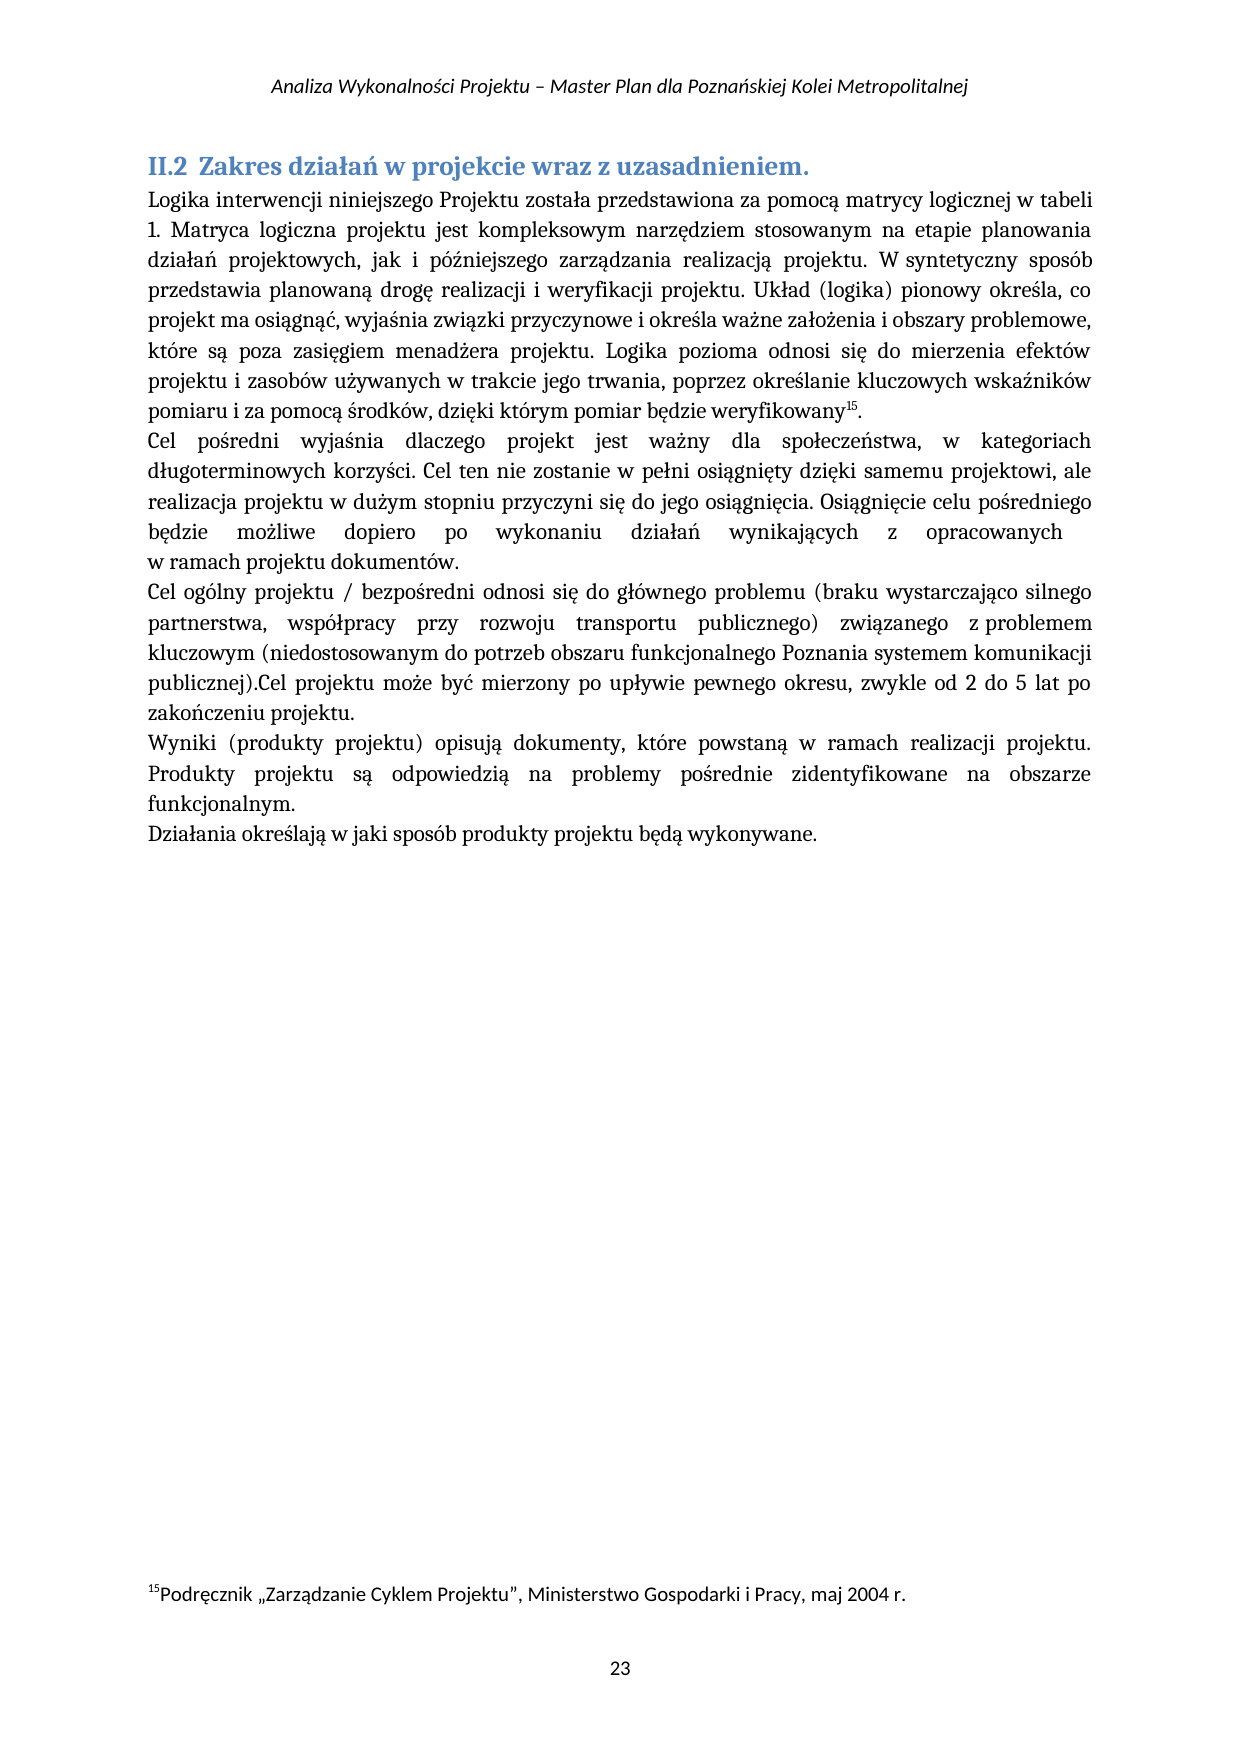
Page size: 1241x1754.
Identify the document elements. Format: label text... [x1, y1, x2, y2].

text Cel ogólny projektu / bezpośredni odnosi się do głównego problemu (braku wystarczająco silnego partnerstwa, współpracy przy rozwoju transportu publicznego) związanego z problemem kluczowym (niedostosowanym do potrzeb obszaru funkcjonalnego Poznania systemem komunikacji publicznej).Cel projektu może być mierzony po upływie pewnego okresu, zwykle od 2 do 5 lat po zakończeniu projektu. [148, 579, 1093, 726]
text Działania określają w jaki sposób produkty projektu będą wykonywane. [148, 821, 1093, 847]
subtitle II.2 Zakres działań w projekcie wraz z uzasadnieniem. [148, 151, 1093, 182]
text Cel pośredni wyjaśnia dlaczego projekt jest ważny dla społeczeństwa, w kategoriach długoterminowych korzyści. Cel ten nie zostanie w pełni osiągnięty dzięki samemu projektowi, ale realizacja projektu w dużym stopniu przyczyni się do jego osiągnięcia. Osiągnięcie celu pośredniego będzie możliwe dopiero po wykonaniu działań wynikających z opracowanych w ramach projektu dokumentów. [148, 428, 1093, 575]
text Logika interwencji niniejszego Projektu została przedstawiona za pomocą matrycy logicznej w tabeli 1. Matryca logiczna projektu jest kompleksowym narzędziem stosowanym na etapie planowania działań projektowych, jak i późniejszego zarządzania realizacją projektu. W syntetyczny sposób przedstawia planowaną drogę realizacji i weryfikacji projektu. Układ (logika) pionowy określa, co projekt ma osiągnąć, wyjaśnia związki przyczynowe i określa ważne założenia i obszary problemowe, które są poza zasięgiem menadżera projektu. Logika pozioma odnosi się do mierzenia efektów projektu i zasobów używanych w trakcie jego trwania, poprzez określanie kluczowych wskaźników pomiaru i za pomocą środków, dzięki którym pomiar będzie weryfikowany. [148, 186, 1093, 424]
text Wyniki (produkty projektu) opisują dokumenty, które powstaną w ramach realizacji projektu. Produkty projektu są odpowiedzią na problemy pośrednie zidentyfikowane na obszarze funkcjonalnym. [148, 730, 1093, 817]
